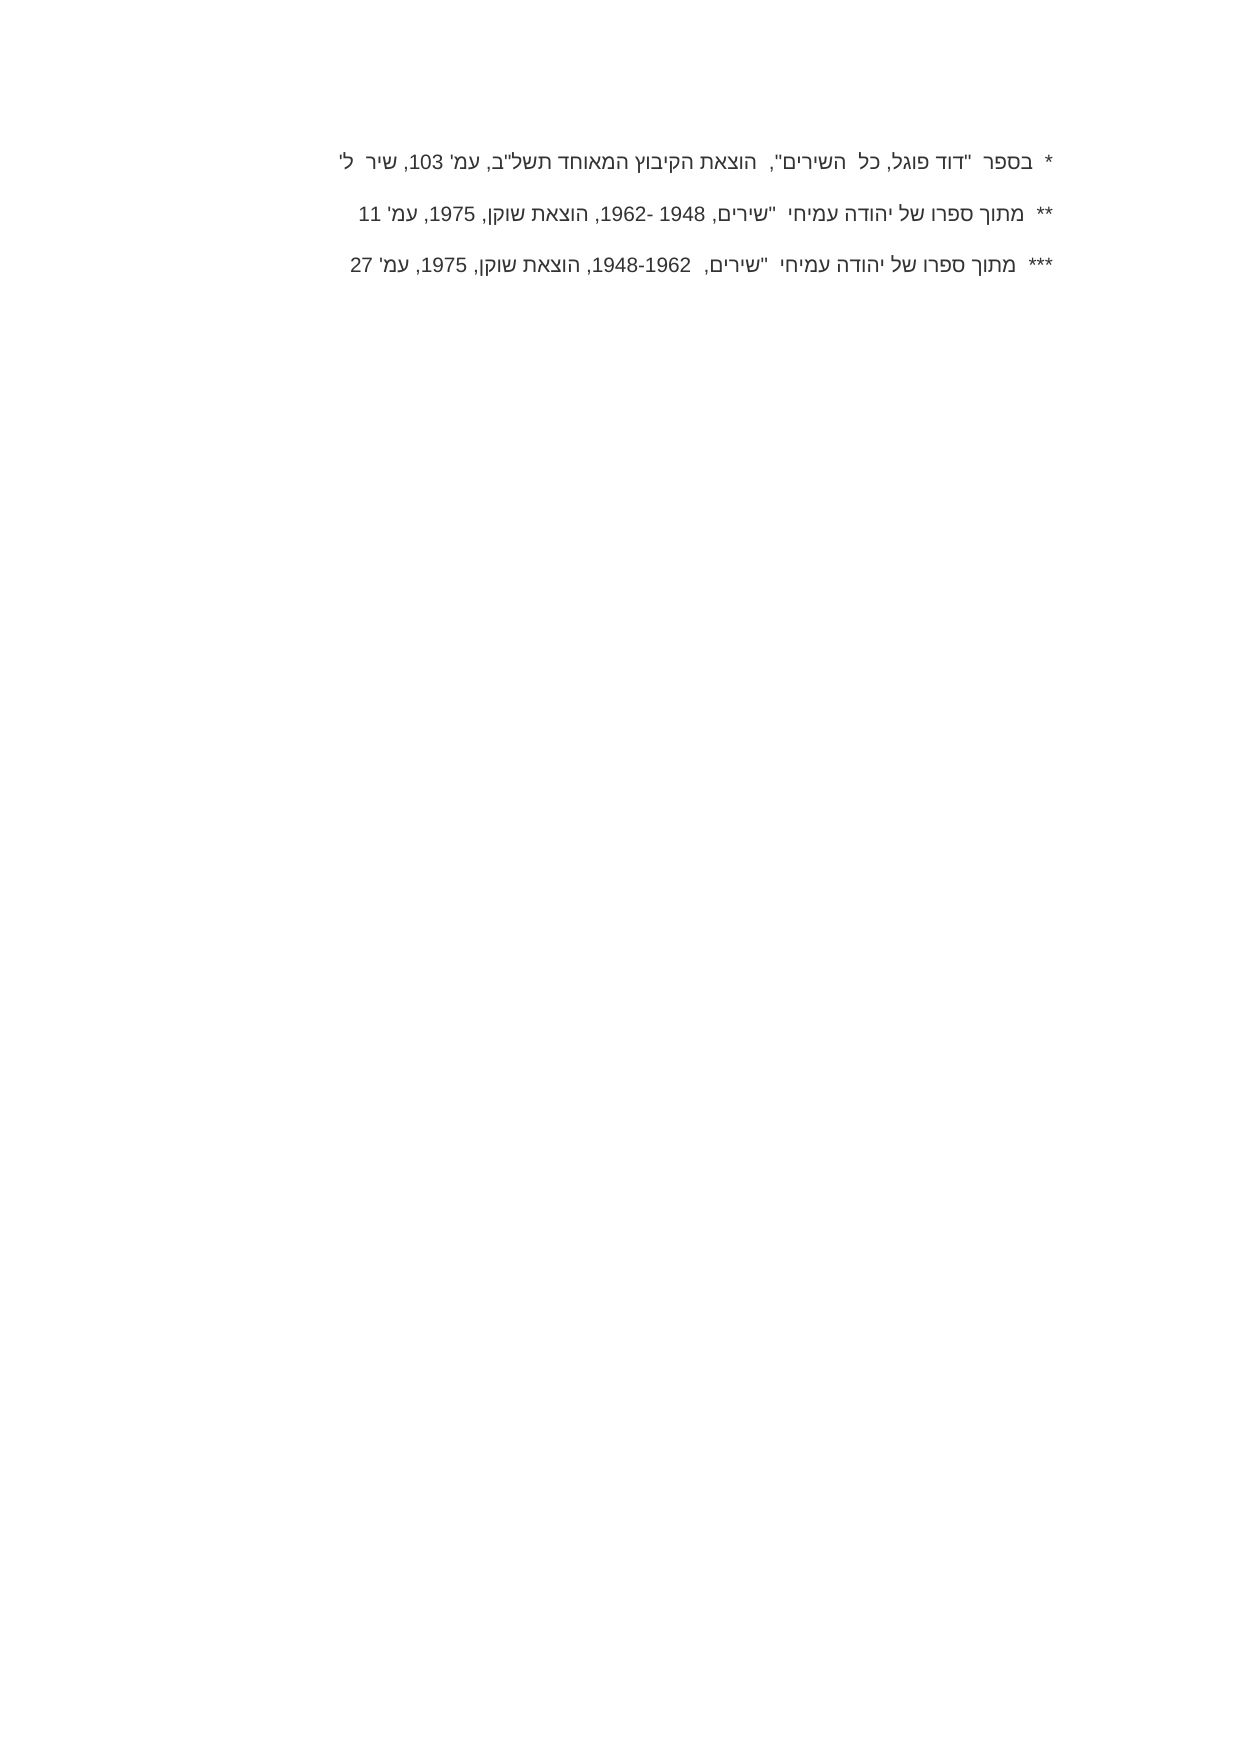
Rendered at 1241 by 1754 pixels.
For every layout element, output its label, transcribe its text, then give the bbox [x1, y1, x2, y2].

text * בספר "דוד פוגל, כל השירים", הוצאת הקיבוץ המאוחד תשל"ב, עמ' 103, שיר ל' [187, 150, 1053, 174]
text *** מתוך ספרו של יהודה עמיחי "שירים, 1948-1962, הוצאת שוקן, 1975, עמ' 27 [187, 253, 1053, 277]
text ** מתוך ספרו של יהודה עמיחי "שירים, 1948 -1962, הוצאת שוקן, 1975, עמ' 11 [187, 202, 1053, 226]
